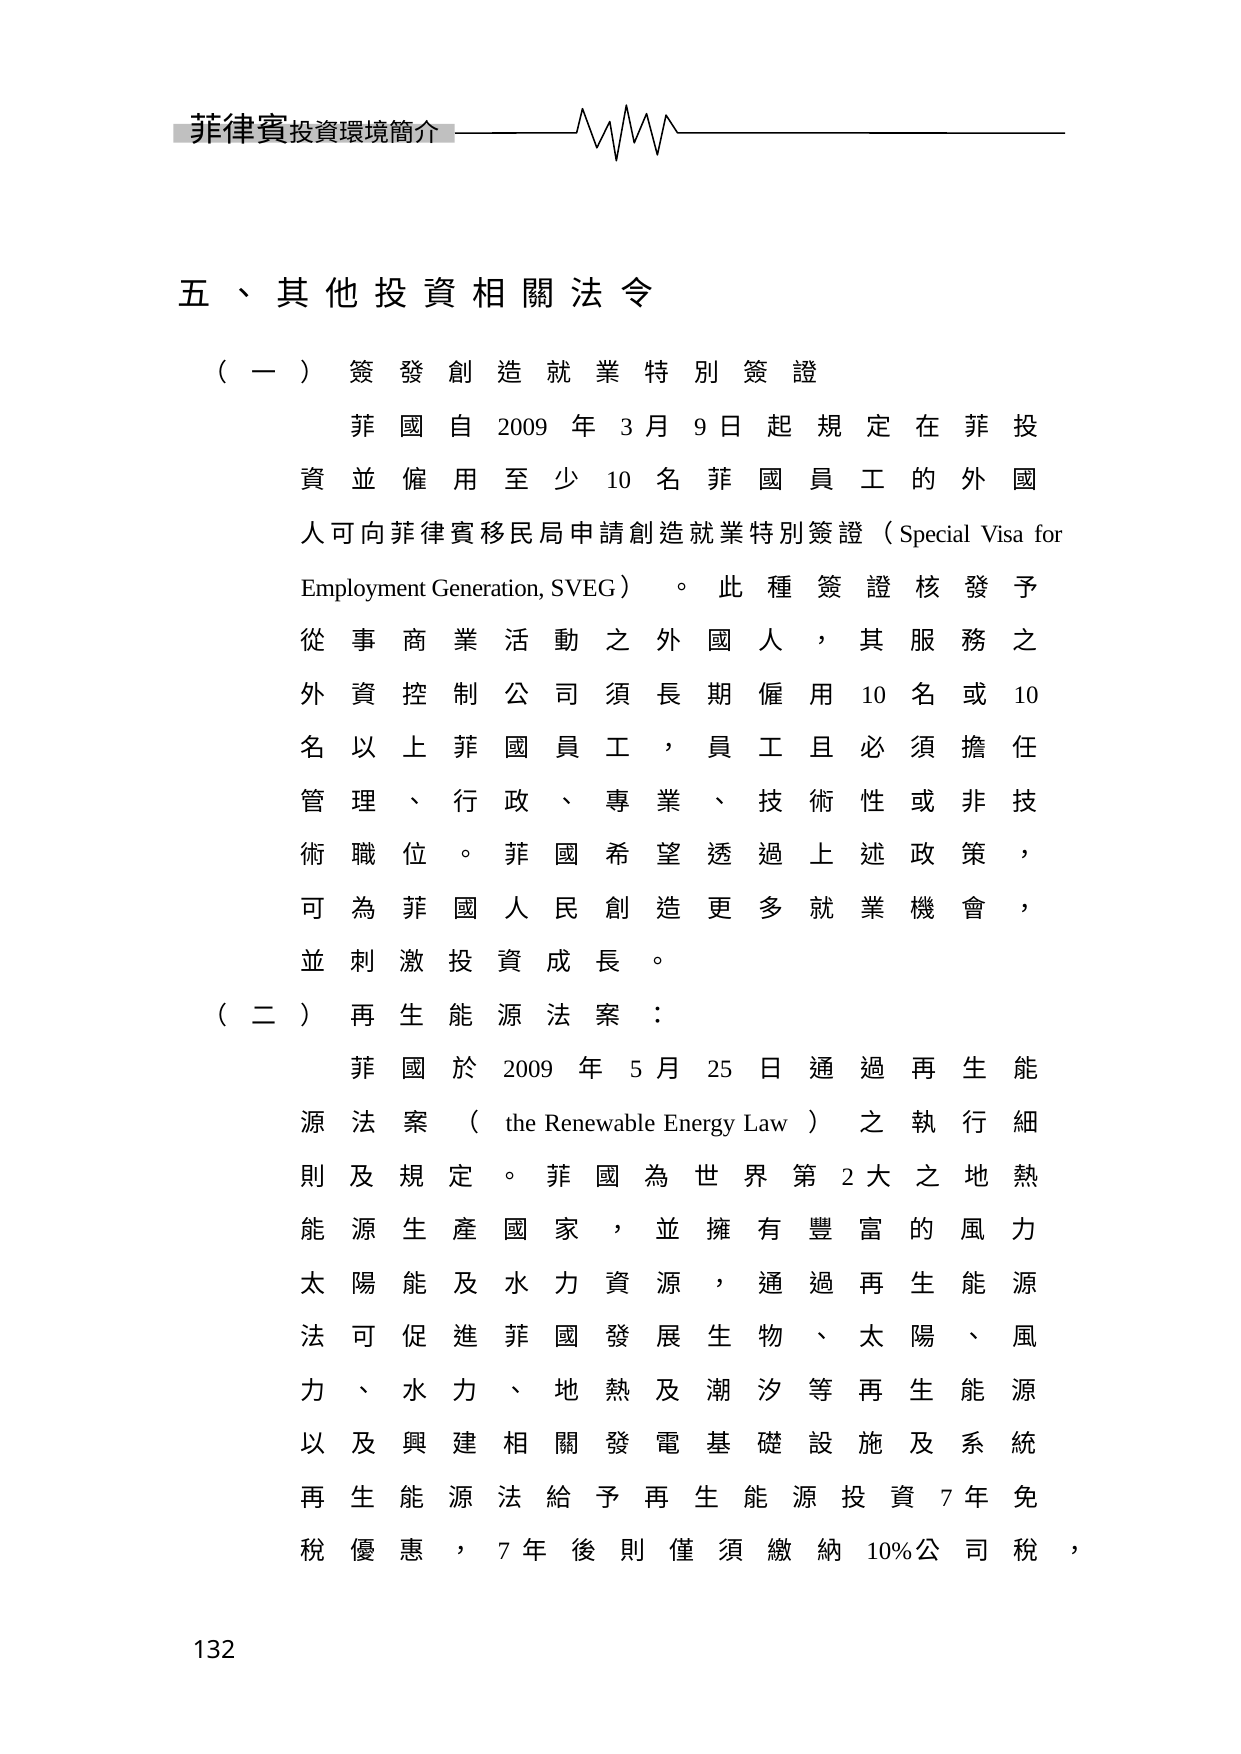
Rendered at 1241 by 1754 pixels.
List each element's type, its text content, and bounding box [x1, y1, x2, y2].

text 五、其他投資相關法令 [178, 264, 1063, 317]
text 菲國自起規定在菲投資並僱用至少10名菲國員工的外國人可向菲律賓移民局申請創造就業特別簽證（Special Visa for Employment Generation, SVEG）。此種簽證核發予從事商業活動之外國人，其服務之外資控制公司須長期僱用10名或10名以上菲國員工，員工且必須擔任管理、行政、專業、技術性或非技術職位。菲國希望透過上述政策，可為菲國人民創造更多就業機會，並刺激投資成長。 [276, 398, 1063, 987]
text （二）再生能源法案： [202, 987, 1063, 1040]
text （一）簽發創造就業特別簽證 [202, 344, 1063, 398]
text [276, 1040, 1063, 1576]
